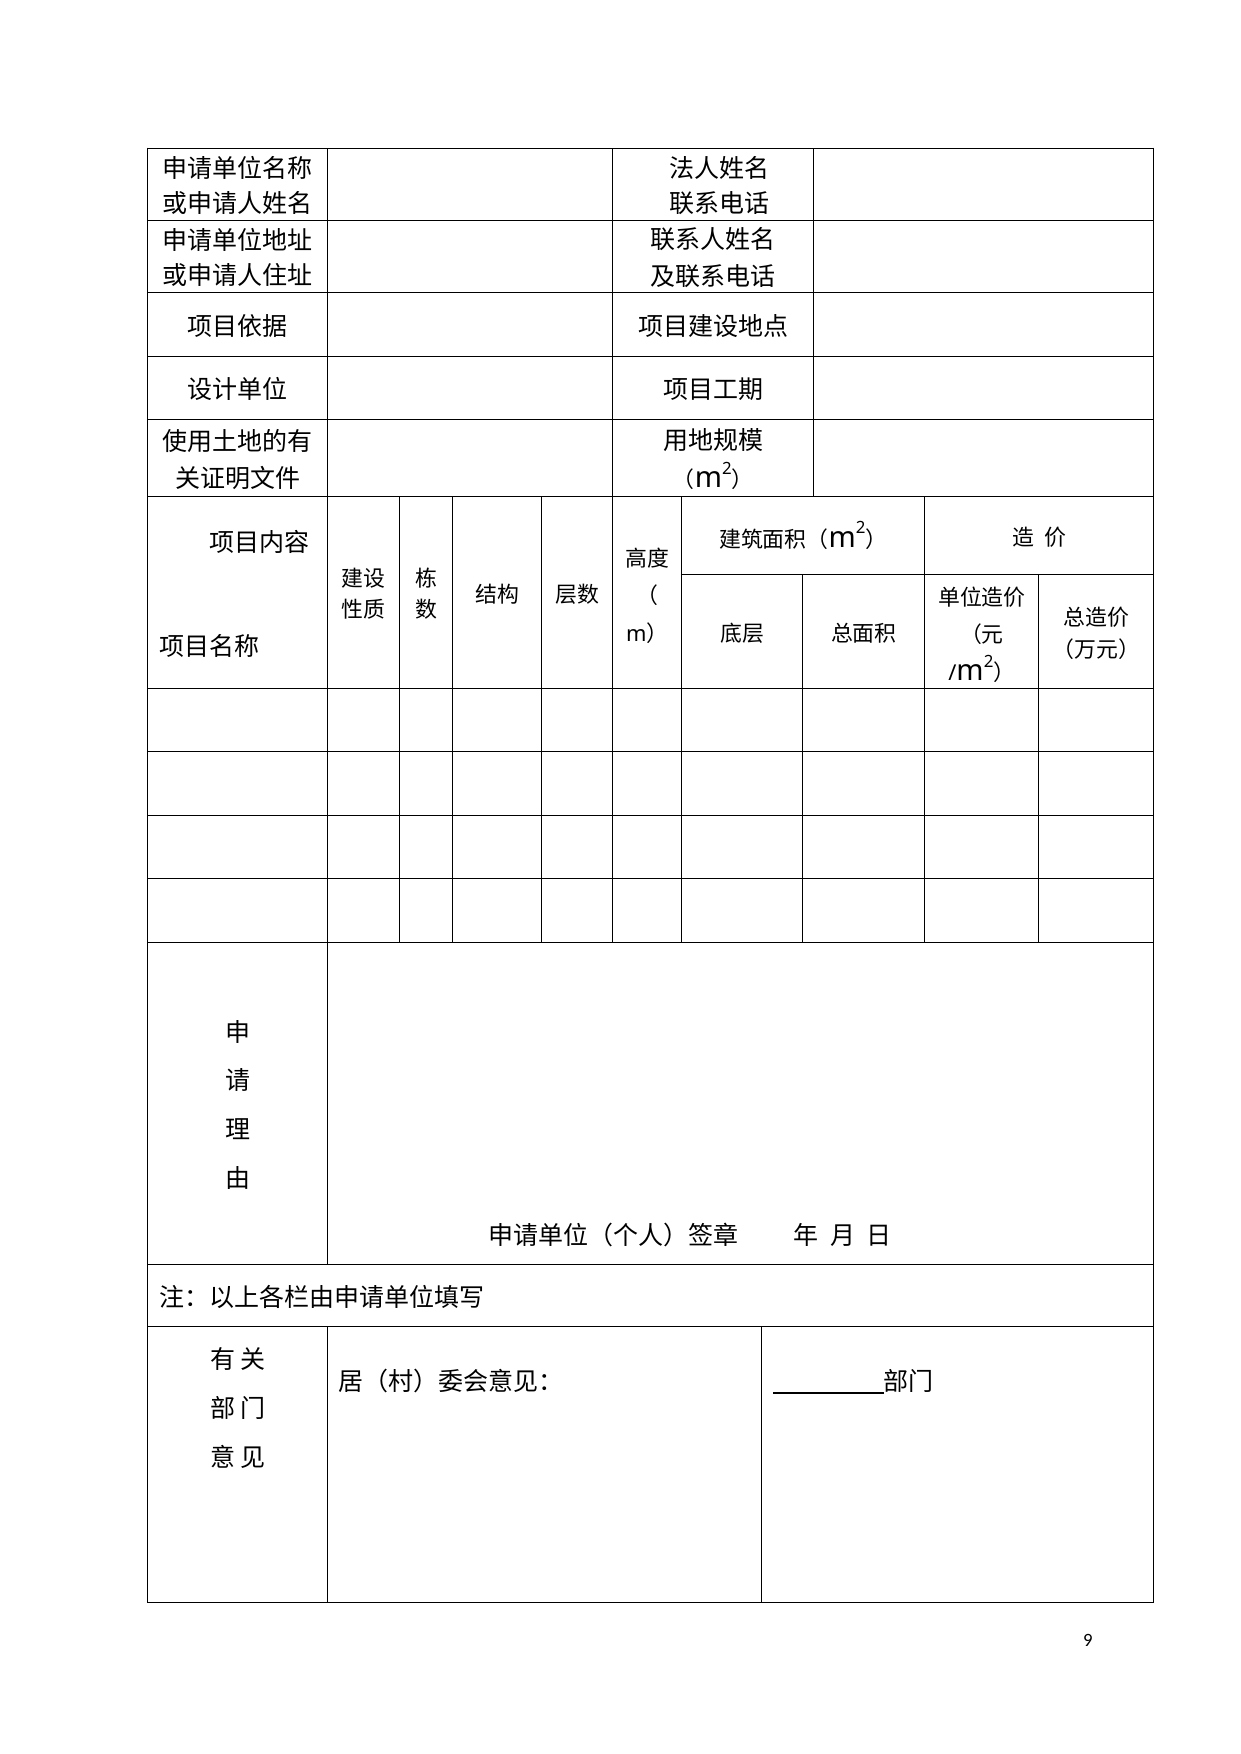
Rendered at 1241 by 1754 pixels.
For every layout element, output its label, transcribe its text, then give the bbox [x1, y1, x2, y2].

table_cell [453, 816, 541, 878]
table_cell [682, 879, 802, 942]
table_cell 单位造价（元/m2） [925, 575, 1038, 688]
table_cell [542, 816, 612, 878]
table_cell [682, 689, 802, 751]
table_cell 有 关 部 门 意 见 [148, 1327, 327, 1602]
table_cell [328, 689, 399, 751]
table_cell 用地规模（m2） [613, 420, 813, 496]
table_cell [1039, 689, 1153, 751]
table_cell [328, 816, 399, 878]
table_cell [328, 357, 612, 419]
table_cell [328, 420, 612, 496]
table_cell [803, 816, 924, 878]
table_cell 申请单位地址 或申请人住址 [148, 221, 327, 292]
table_cell [925, 879, 1038, 942]
table_cell [814, 357, 1153, 419]
table_cell 高度（m） [613, 497, 681, 688]
table_cell 居（村）委会意见： 盖章 年 月 日 [328, 1327, 761, 1602]
table_cell 使用土地的有关证明文件 [148, 420, 327, 496]
table_cell [453, 752, 541, 815]
table_cell 项目内容 项目名称 [148, 497, 327, 688]
table_cell [613, 816, 681, 878]
table_cell 建筑面积（m2） [682, 497, 924, 574]
table_cell [613, 689, 681, 751]
table_cell 项目建设地点 [613, 293, 813, 356]
table_cell [328, 752, 399, 815]
table_cell [613, 752, 681, 815]
table_cell [400, 816, 452, 878]
table_cell 项目工期 [613, 357, 813, 419]
table_cell [1039, 752, 1153, 815]
table_cell 申 请 理 由 [148, 943, 327, 1264]
table_cell [400, 752, 452, 815]
table_cell [400, 689, 452, 751]
table_cell [148, 689, 327, 751]
table_header [814, 149, 1153, 219]
table_cell [925, 816, 1038, 878]
table_header [328, 149, 612, 219]
table_cell 造 价 [925, 497, 1153, 574]
table_cell [400, 879, 452, 942]
table_cell [453, 689, 541, 751]
table_cell 总面积 [803, 575, 924, 688]
table_cell [682, 816, 802, 878]
table_cell 层数 [542, 497, 612, 688]
table_cell 注：以上各栏由申请单位填写 [148, 1265, 1153, 1326]
table_cell 底层 [682, 575, 802, 688]
table_cell [925, 689, 1038, 751]
table_cell [803, 689, 924, 751]
table_cell [148, 816, 327, 878]
table_cell 联系人姓名 及联系电话 [613, 221, 813, 292]
table_cell [803, 752, 924, 815]
table_cell [542, 752, 612, 815]
table_cell 结构 [453, 497, 541, 688]
table_cell [1039, 879, 1153, 942]
table_cell 申请单位（个人）签章 年 月 日 [328, 943, 1153, 1264]
table_cell [925, 752, 1038, 815]
table_cell [814, 221, 1153, 292]
table_cell [613, 879, 681, 942]
table_cell [542, 879, 612, 942]
table_cell [814, 420, 1153, 496]
table_cell [1039, 816, 1153, 878]
table_cell [148, 879, 327, 942]
table_header 申请单位名称 或申请人姓名 [148, 149, 327, 219]
table_cell [542, 689, 612, 751]
table_cell 总造价 （万元） [1039, 575, 1153, 688]
table_cell 设计单位 [148, 357, 327, 419]
table_cell [682, 752, 802, 815]
table_cell 部门 盖章 年 月 日 [762, 1327, 1153, 1602]
table_cell [803, 879, 924, 942]
table_cell [328, 221, 612, 292]
table_header 法人姓名 联系电话 [613, 149, 813, 219]
table_cell [328, 293, 612, 356]
table_cell [814, 293, 1153, 356]
table_cell [328, 879, 399, 942]
table_cell 建设性质 [328, 497, 399, 688]
table_cell 项目依据 [148, 293, 327, 356]
table_cell [148, 752, 327, 815]
table_cell 栋数 [400, 497, 452, 688]
table_cell [453, 879, 541, 942]
